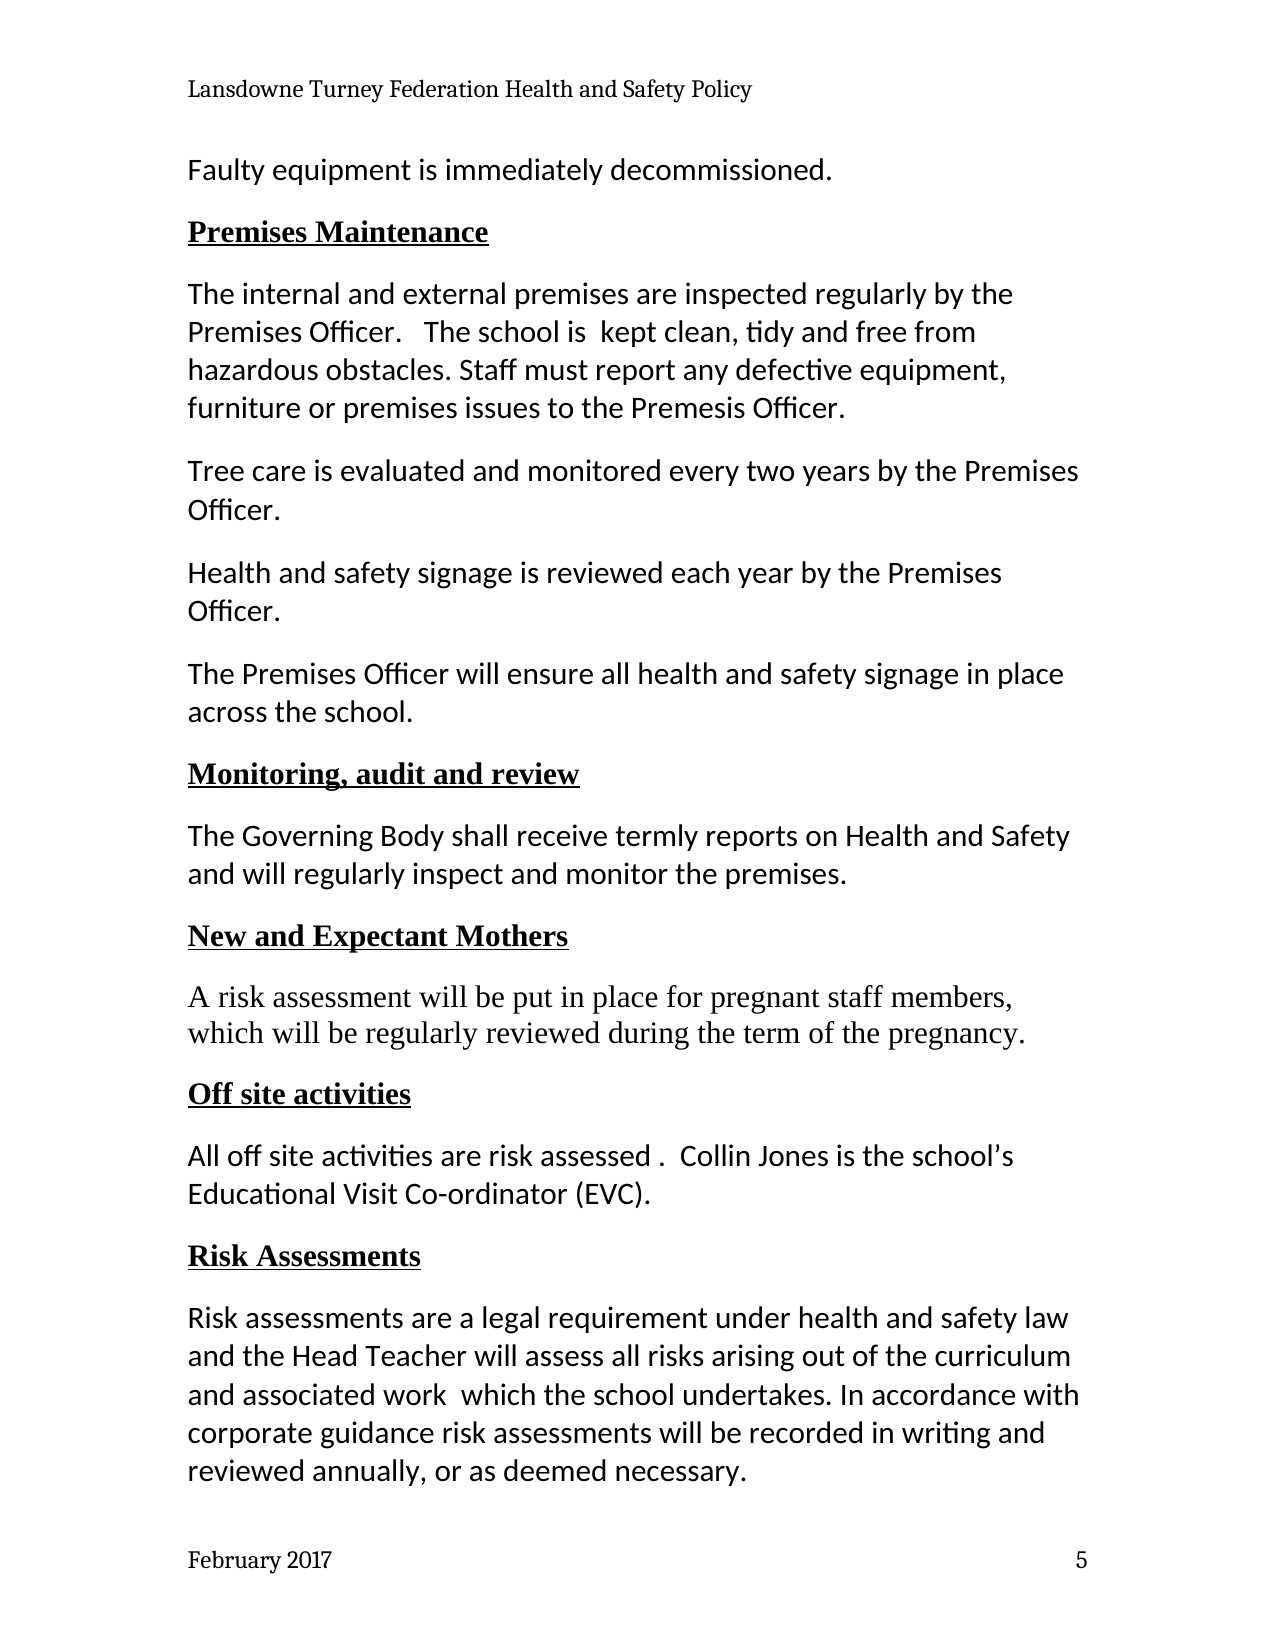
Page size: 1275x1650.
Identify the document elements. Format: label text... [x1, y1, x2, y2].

text Off site activities [187, 1075, 1087, 1111]
text Premises Maintenance [187, 213, 1087, 249]
text Risk assessments are a legal requirement under health and safety law and the Head Teacher will assess all risks arising out of the curriculum and associated work which the school undertakes. In accordance with corporate guidance risk assessments will be recorded in writing and reviewed annually, or as deemed necessary. [187, 1298, 1087, 1489]
text Risk Assessments [187, 1237, 1087, 1273]
text A risk assessment will be put in place for pregnant staff members, which will be regularly reviewed during the term of the pregnancy. [187, 978, 1087, 1050]
text All off site activities are risk assessed . Collin Jones is the school’s Educational Visit Co-ordinator (EVC). [187, 1136, 1087, 1212]
text The internal and external premises are inspected regularly by the Premises Officer. The school is kept clean, tidy and free from hazardous obstacles. Staff must report any defective equipment, furniture or premises issues to the Premesis Officer. [187, 274, 1087, 427]
text The Governing Body shall receive termly reports on Health and Safety and will regularly inspect and monitor the premises. [187, 816, 1087, 892]
text Health and safety signage is reviewed each year by the Premises Officer. [187, 553, 1087, 629]
text The Premises Officer will ensure all health and safety signage in place across the school. [187, 654, 1087, 730]
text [187, 150, 1087, 188]
text New and Expectant Mothers [187, 917, 1087, 953]
text Monitoring, audit and review [187, 755, 1087, 791]
text Tree care is evaluated and monitored every two years by the Premises Officer. [187, 452, 1087, 528]
